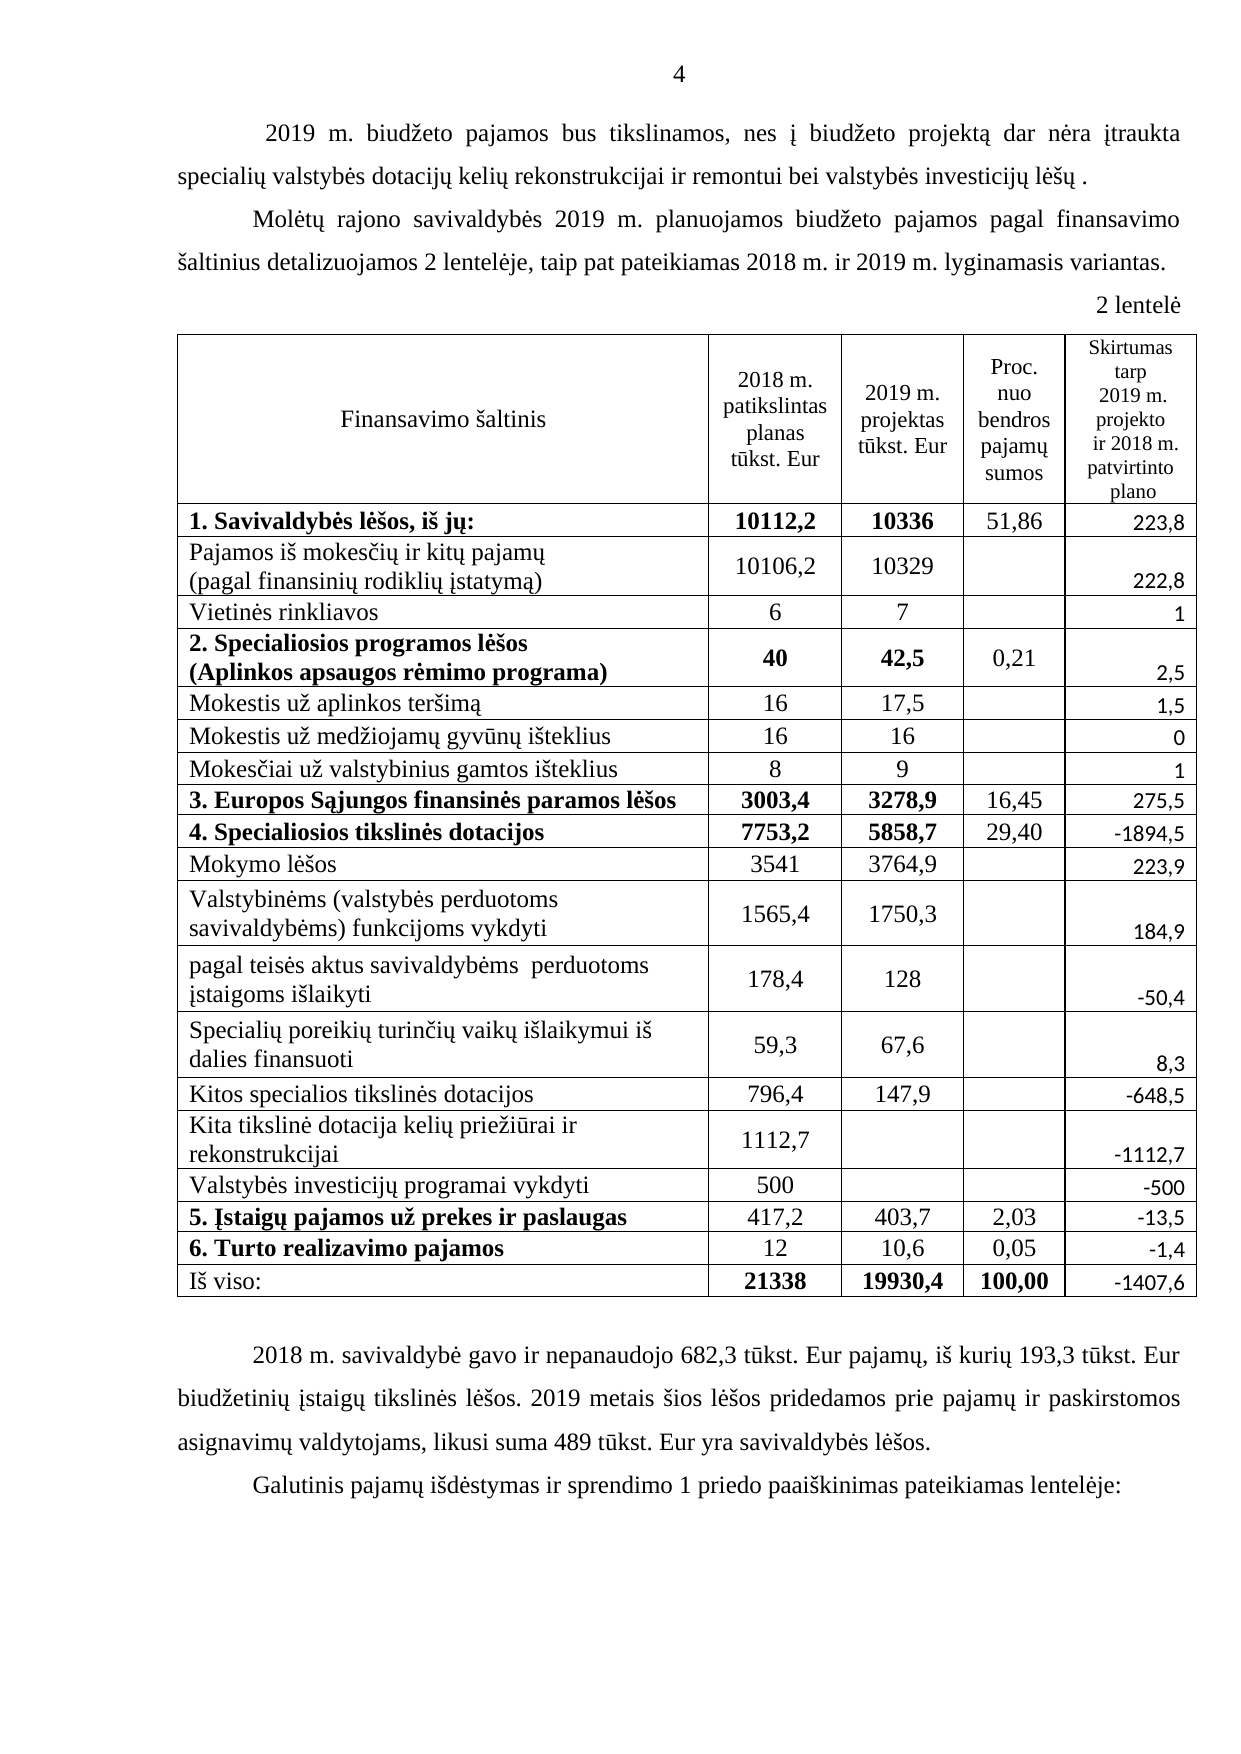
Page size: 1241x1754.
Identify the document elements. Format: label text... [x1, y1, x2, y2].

table_cell [964, 1169, 1064, 1201]
table_cell 6 [709, 596, 841, 627]
table_cell 1. Savivaldybės lėšos, iš jų: [178, 504, 708, 536]
table_cell 6. Turto realizavimo pajamos [178, 1232, 708, 1263]
table_cell [842, 1111, 963, 1168]
table_cell 184,9 [1066, 881, 1196, 945]
table_cell 2. Specialiosios programos lėšos (Aplinkos apsaugos rėmimo programa) [178, 629, 708, 686]
table_cell 51,86 [964, 504, 1064, 536]
table_cell 5858,7 [842, 815, 963, 847]
table_cell 5. Įstaigų pajamos už prekes ir paslaugas [178, 1202, 708, 1231]
table_cell 0,21 [964, 629, 1064, 686]
table_cell pagal teisės aktus savivaldybėms perduotoms įstaigoms išlaikyti [178, 946, 708, 1011]
table_cell Mokestis už medžiojamų gyvūnų išteklius [178, 720, 708, 752]
table_cell [964, 881, 1064, 945]
table_cell 21338 [709, 1265, 841, 1296]
table_cell 1,5 [1066, 687, 1196, 719]
table_cell Mokestis už aplinkos teršimą [178, 687, 708, 719]
text 2 lentelė [177, 291, 1181, 319]
table_cell 16 [709, 687, 841, 719]
text Molėtų rajono savivaldybės 2019 m. planuojamos biudžeto pajamos pagal finansavimo šaltinius detalizuojamos 2 lentelėje, taip pat pateikiamas 2018 m. ir 2019 m. lyginamasis variantas. [177, 204, 1181, 276]
text 2018 m. savivaldybė gavo ir nepanaudojo 682,3 tūkst. Eur pajamų, iš kurių 193,3 tūkst. Eur biudžetinių įstaigų tikslinės lėšos. 2019 metais šios lėšos pridedamos prie pajamų ir paskirstomos asignavimų valdytojams, likusi suma 489 tūkst. Eur yra savivaldybės lėšos. [177, 1340, 1181, 1455]
table_cell 7 [842, 596, 963, 627]
table_cell 2,03 [964, 1202, 1064, 1231]
table_cell 417,2 [709, 1202, 841, 1231]
text Galutinis pajamų išdėstymas ir sprendimo 1 priedo paaiškinimas pateikiamas lentelėje: [177, 1470, 1181, 1498]
table_cell 8,3 [1066, 1012, 1196, 1077]
table_cell -1407,6 [1066, 1265, 1196, 1296]
table_cell Vietinės rinkliavos [178, 596, 708, 627]
table_cell 1 [1066, 753, 1196, 784]
table_cell 12 [709, 1232, 841, 1263]
table_cell [964, 720, 1064, 752]
table_cell -50,4 [1066, 946, 1196, 1011]
table_cell [842, 1169, 963, 1201]
table_cell 403,7 [842, 1202, 963, 1231]
table_cell 3541 [709, 848, 841, 880]
table_cell 275,5 [1066, 785, 1196, 814]
table_cell -648,5 [1066, 1078, 1196, 1109]
table_cell 0,05 [964, 1232, 1064, 1263]
table_cell 147,9 [842, 1078, 963, 1109]
table_cell 7753,2 [709, 815, 841, 847]
table_cell Valstybinėms (valstybės perduotoms savivaldybėms) funkcijoms vykdyti [178, 881, 708, 945]
table_cell Mokesčiai už valstybinius gamtos išteklius [178, 753, 708, 784]
table_cell Valstybės investicijų programai vykdyti [178, 1169, 708, 1201]
table_cell [964, 596, 1064, 627]
table_header Skirtumas tarp 2019 m. projekto ir 2018 m. patvirtinto plano [1066, 335, 1196, 503]
table_cell 42,5 [842, 629, 963, 686]
table_cell 9 [842, 753, 963, 784]
table_cell 1565,4 [709, 881, 841, 945]
table_cell 10,6 [842, 1232, 963, 1263]
table_cell Iš viso: [178, 1265, 708, 1296]
table_cell -1112,7 [1066, 1111, 1196, 1168]
table_header 2018 m. patikslintas planas tūkst. Eur [709, 335, 841, 503]
table_cell 223,8 [1066, 504, 1196, 536]
table_cell 128 [842, 946, 963, 1011]
table_header 2019 m. projektas tūkst. Eur [842, 335, 963, 503]
table_cell 2,5 [1066, 629, 1196, 686]
table_cell 4. Specialiosios tikslinės dotacijos [178, 815, 708, 847]
table_cell [964, 1111, 1064, 1168]
table_cell 3. Europos Sąjungos finansinės paramos lėšos [178, 785, 708, 814]
table_cell 3003,4 [709, 785, 841, 814]
table_cell 3278,9 [842, 785, 963, 814]
table_cell 0 [1066, 720, 1196, 752]
table_cell 1112,7 [709, 1111, 841, 1168]
table_cell 10336 [842, 504, 963, 536]
table_cell -1,4 [1066, 1232, 1196, 1263]
table_cell 100,00 [964, 1265, 1064, 1296]
table_cell 1 [1066, 596, 1196, 627]
table_cell 17,5 [842, 687, 963, 719]
table_cell -1894,5 [1066, 815, 1196, 847]
table_cell 10329 [842, 537, 963, 594]
table_cell Specialių poreikių turinčių vaikų išlaikymui iš dalies finansuoti [178, 1012, 708, 1077]
table_cell 16,45 [964, 785, 1064, 814]
table_cell Kita tikslinė dotacija kelių priežiūrai ir rekonstrukcijai [178, 1111, 708, 1168]
table_cell 59,3 [709, 1012, 841, 1077]
table_cell [964, 946, 1064, 1011]
table_cell 1750,3 [842, 881, 963, 945]
table_header Finansavimo šaltinis [178, 335, 708, 503]
table_cell -500 [1066, 1169, 1196, 1201]
table_cell 67,6 [842, 1012, 963, 1077]
table_cell 223,9 [1066, 848, 1196, 880]
table_cell 16 [709, 720, 841, 752]
table_cell 40 [709, 629, 841, 686]
table_cell 222,8 [1066, 537, 1196, 594]
table_cell 796,4 [709, 1078, 841, 1109]
table_header Proc. nuo bendros pajamų sumos [964, 335, 1064, 503]
text 2019 m. biudžeto pajamos bus tikslinamos, nes į biudžeto projektą dar nėra įtraukta specialių valstybės dotacijų kelių rekonstrukcijai ir remontui bei valstybės investicijų lėšų . [177, 118, 1181, 190]
table_cell 178,4 [709, 946, 841, 1011]
table_cell 10106,2 [709, 537, 841, 594]
table_cell 500 [709, 1169, 841, 1201]
table_cell 29,40 [964, 815, 1064, 847]
table_cell [964, 687, 1064, 719]
table_cell [964, 537, 1064, 594]
table_cell Kitos specialios tikslinės dotacijos [178, 1078, 708, 1109]
table_cell 16 [842, 720, 963, 752]
table_cell 10112,2 [709, 504, 841, 536]
table_cell Mokymo lėšos [178, 848, 708, 880]
table_cell [964, 753, 1064, 784]
table_cell 3764,9 [842, 848, 963, 880]
table_cell 19930,4 [842, 1265, 963, 1296]
table_cell [964, 1078, 1064, 1109]
table_cell [964, 1012, 1064, 1077]
table_cell [964, 848, 1064, 880]
table_cell 8 [709, 753, 841, 784]
table_cell -13,5 [1066, 1202, 1196, 1231]
table_cell Pajamos iš mokesčių ir kitų pajamų (pagal finansinių rodiklių įstatymą) [178, 537, 708, 594]
